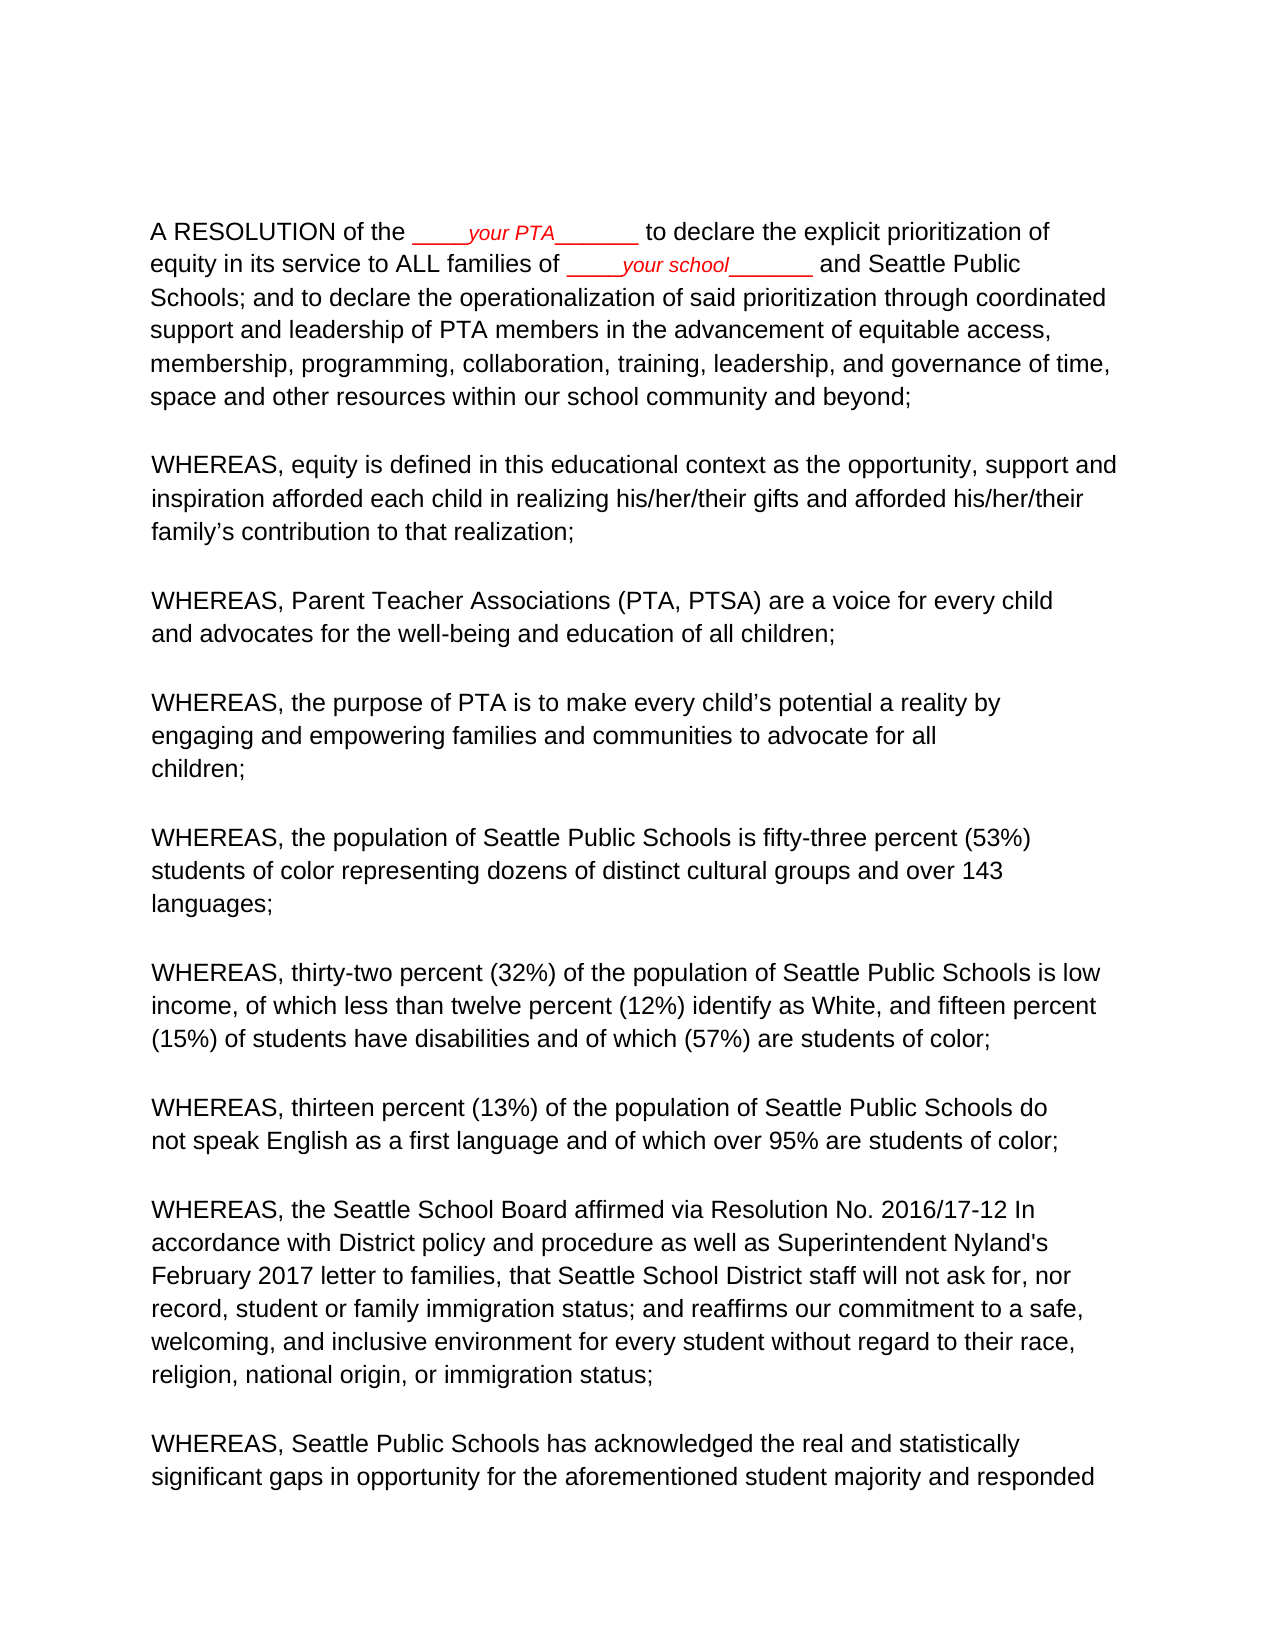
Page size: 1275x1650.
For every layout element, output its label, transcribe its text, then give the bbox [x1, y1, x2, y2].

text WHEREAS, thirty-two percent (32%) of the population of Seattle Public Schools is low income, of which less than twelve percent (12%) identify as White, and fifteen percent (15%) of students have disabilities and of which (57%) are students of color; [151, 958, 1126, 1053]
text WHEREAS, Parent Teacher Associations (PTA, PTSA) are a voice for every child and advocates for the well-being and education of all children; [151, 586, 1093, 648]
text A RESOLUTION of the ____your PTA______ to declare the explicit prioritization of equity in its service to ALL families of ____your school______ and Seattle Public Schools; and to declare the operationalization of said prioritization through coordinated support and leadership of PTA members in the advancement of equitable access, membership, programming, collaboration, training, leadership, and governance of time, space and other resources within our school community and beyond; [150, 216, 1114, 410]
text WHEREAS, the purpose of PTA is to make every child’s potential a reality by engaging and empowering families and communities to advocate for all children; [151, 688, 1028, 783]
text WHEREAS, equity is defined in this educational context as the opportunity, support and inspiration afforded each child in realizing his/her/their gifts and afforded his/her/their family’s contribution to that realization; [151, 451, 1119, 545]
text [151, 1429, 1119, 1491]
text WHEREAS, thirteen percent (13%) of the population of Seattle Public Schools do not speak English as a first language and of which over 95% are students of color; [151, 1093, 1067, 1155]
text WHEREAS, the Seattle School Board affirmed via Resolution No. 2016/17-12 In accordance with District policy and procedure as well as Superintendent Nyland's February 2017 letter to families, that Seattle School District staff will not ask for, nor record, student or family immigration status; and reaffirms our commitment to a safe, welcoming, and inclusive environment for every student without regard to their race, religion, national origin, or immigration status; [151, 1195, 1119, 1389]
text WHEREAS, the population of Seattle Public Schools is fifty-three percent (53%) students of color representing dozens of distinct cultural groups and over 143 languages; [151, 823, 1123, 918]
